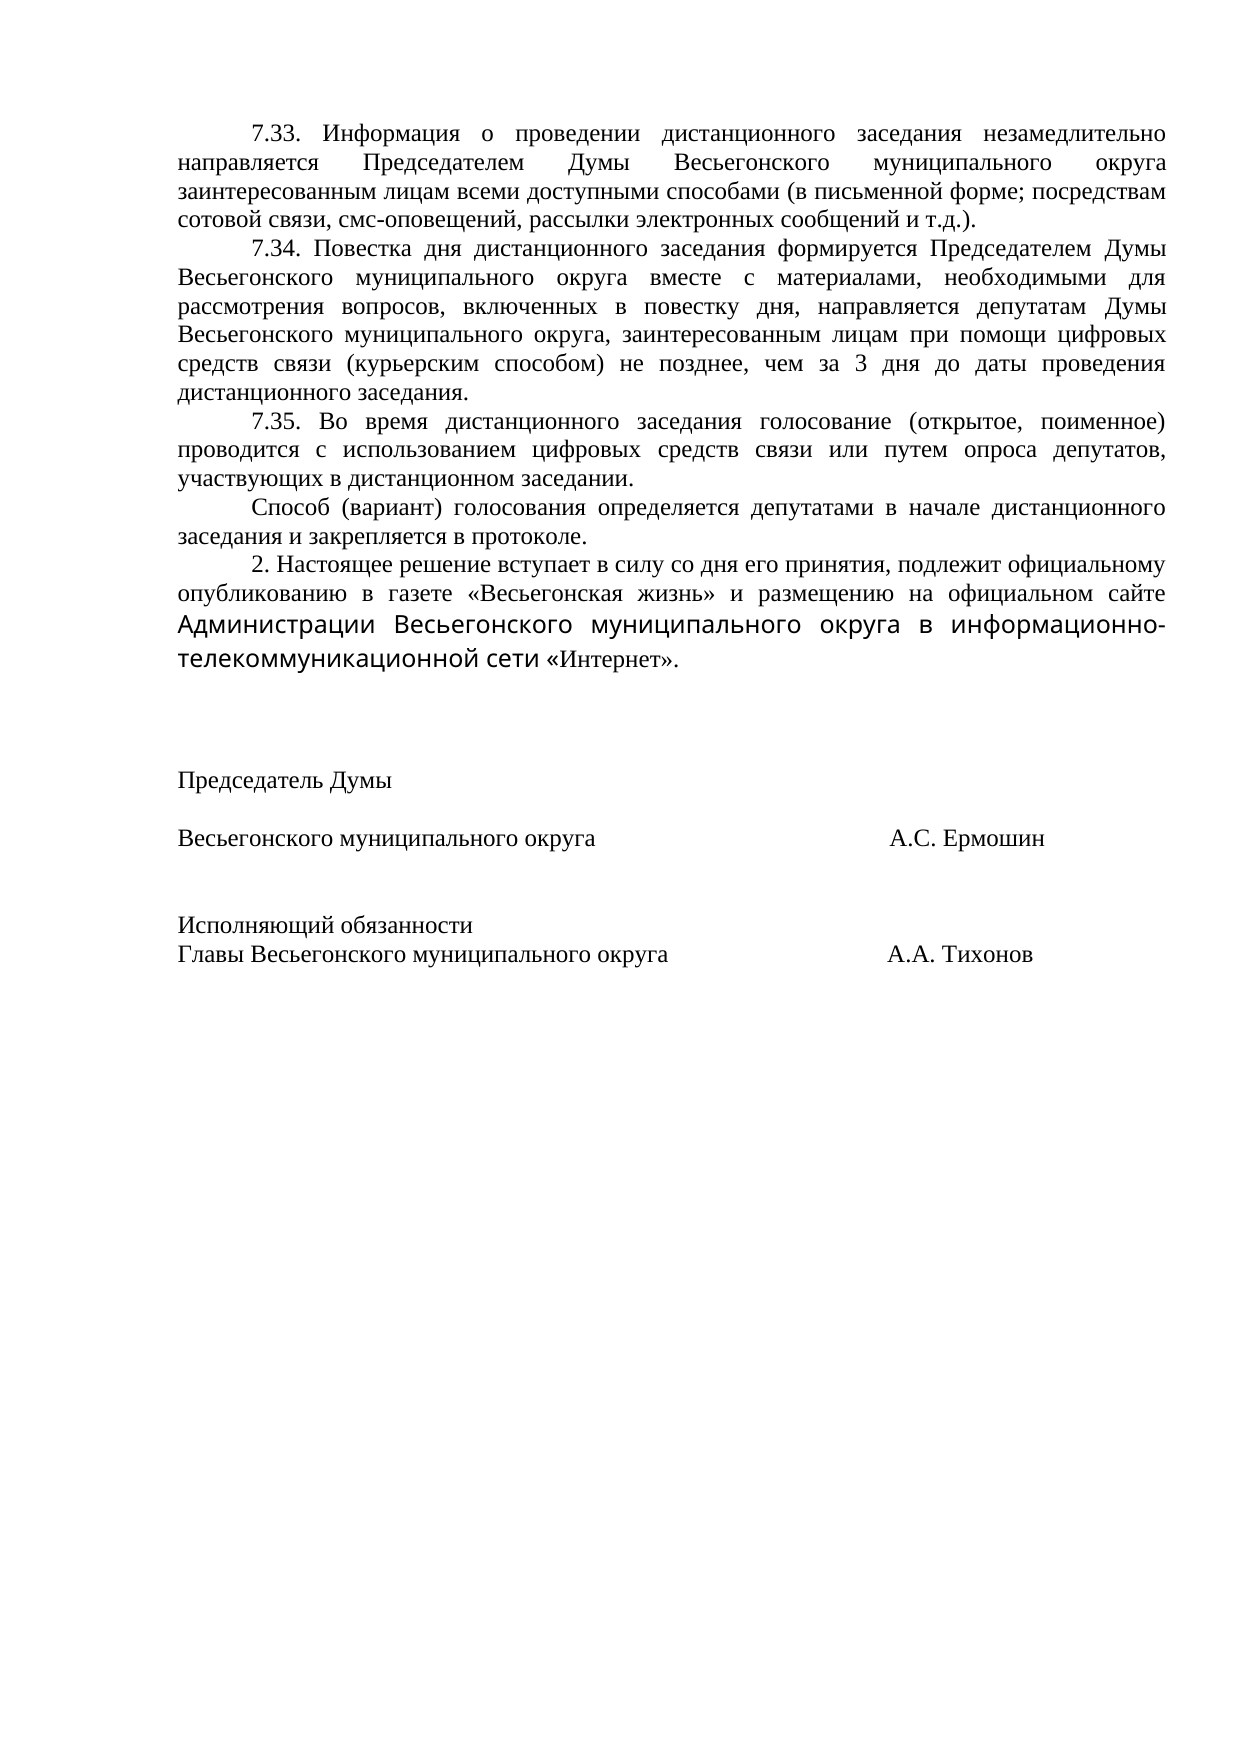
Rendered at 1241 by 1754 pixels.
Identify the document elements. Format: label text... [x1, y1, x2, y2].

text Исполняющий обязанности [177, 910, 1167, 939]
text 7.35. Во время дистанционного заседания голосование (открытое, поименное) проводится с использованием цифровых средств связи или путем опроса депутатов, участвующих в дистанционном заседании. [177, 406, 1167, 492]
text Председатель Думы [177, 765, 1167, 794]
text 7.34. Повестка дня дистанционного заседания формируется Председателем Думы Весьегонского муниципального округа вместе с материалами, необходимыми для рассмотрения вопросов, включенных в повестку дня, направляется депутатам Думы Весьегонского муниципального округа, заинтересованным лицам при помощи цифровых средств связи (курьерским способом) не позднее, чем за 3 дня до даты проведения дистанционного заседания. [177, 233, 1167, 406]
text 7.33. Информация о проведении дистанционного заседания незамедлительно направляется Председателем Думы Весьегонского муниципального округа заинтересованным лицам всеми доступными способами (в письменной форме; посредствам сотовой связи, смс-оповещений, рассылки электронных сообщений и т.д.). [177, 118, 1167, 233]
text 2. Настоящее решение вступает в силу со дня его принятия, подлежит официальному опубликованию в газете «Весьегонская жизнь» и размещению на официальном сайте Администрации Весьегонского муниципального округа в информационно-телекоммуникационной сети «Интернет». [177, 549, 1167, 675]
text Способ (вариант) голосования определяется депутатами в начале дистанционного заседания и закрепляется в протоколе. [177, 492, 1167, 549]
text Главы Весьегонского муниципального округа А.А. Тихонов [177, 939, 1167, 967]
text Весьегонского муниципального округа А.С. Ермошин [177, 823, 1167, 852]
